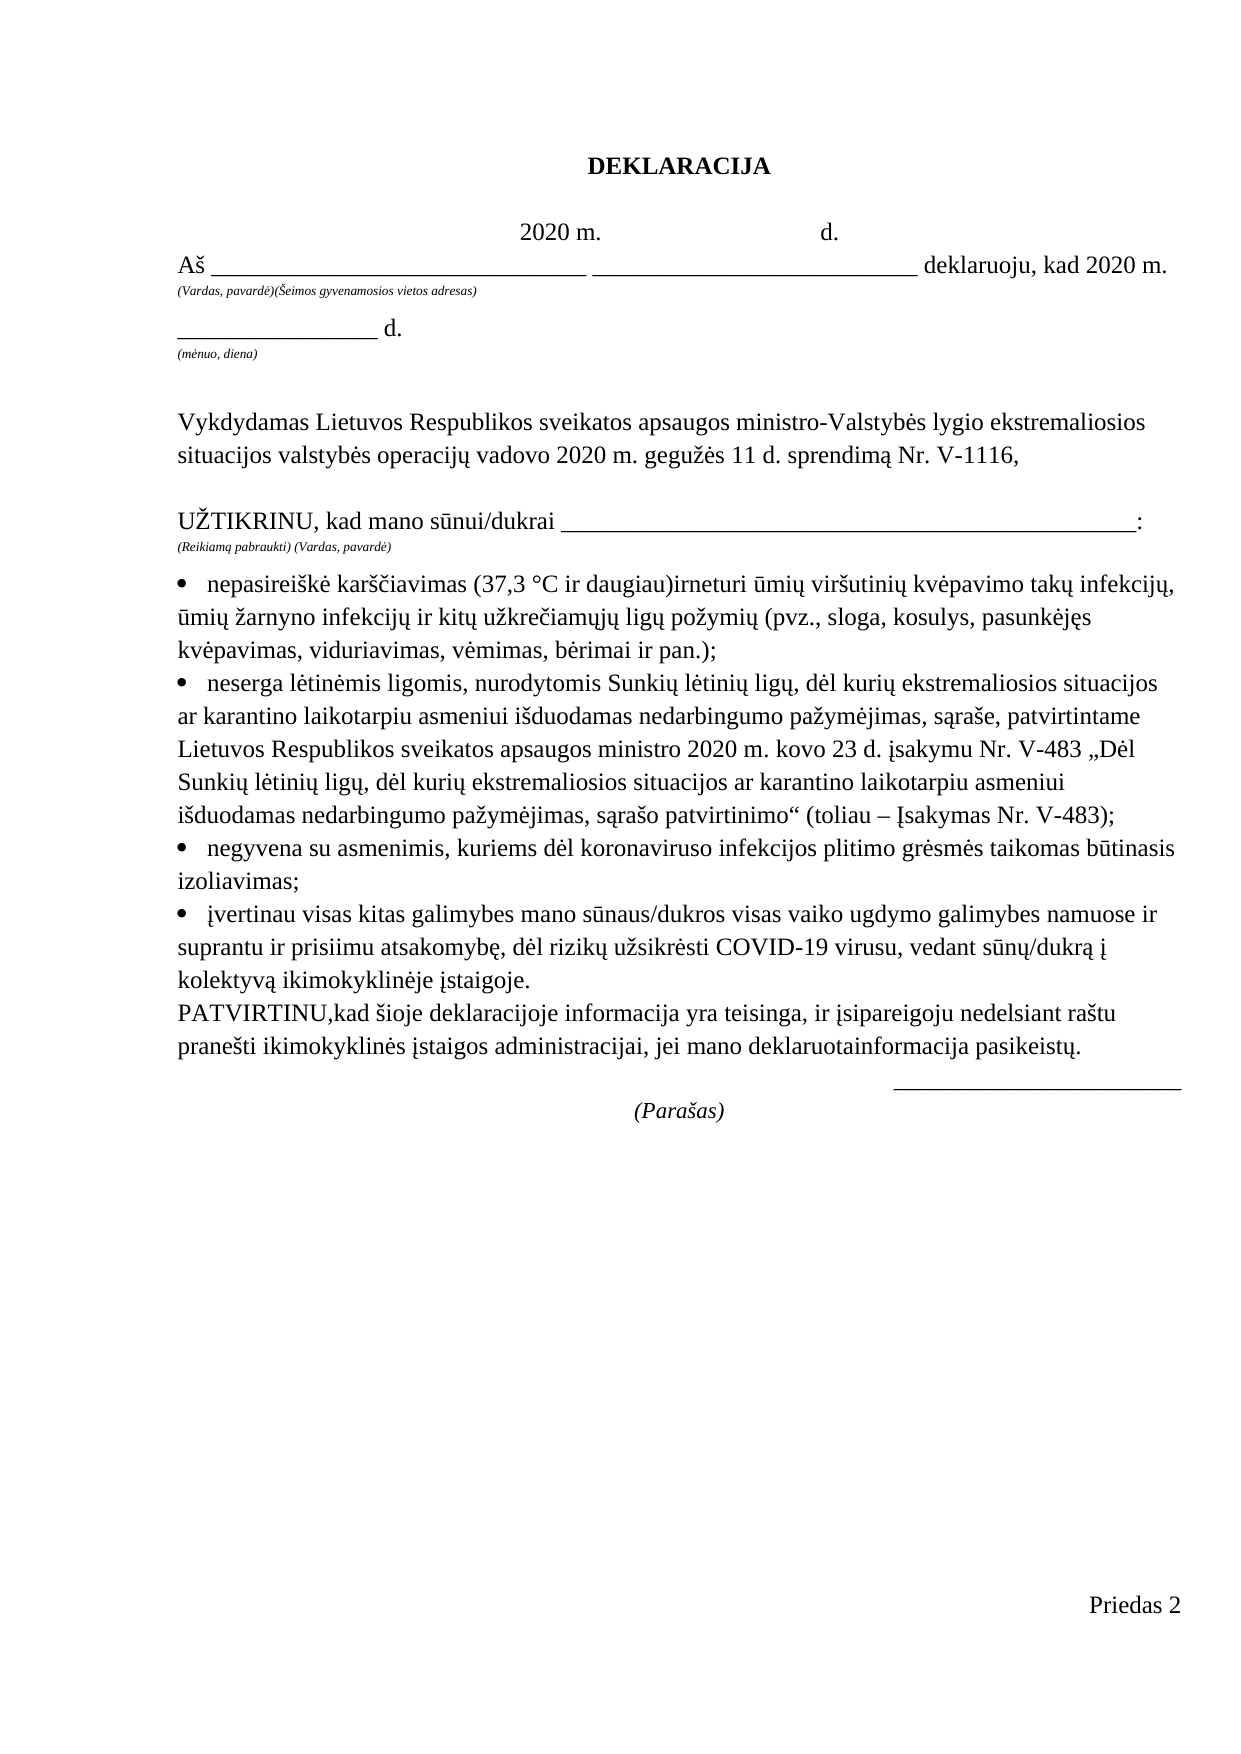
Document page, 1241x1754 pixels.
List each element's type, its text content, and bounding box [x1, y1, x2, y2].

text Sunkių lėtinių ligų, dėl kurių ekstremaliosios situacijos ar karantino laikotarpiu asmeniui [177, 767, 1181, 796]
text situacijos valstybės operacijų vadovo 2020 m. gegužės 11 d. sprendimą Nr. V-1116, [177, 440, 1181, 469]
text DEKLARACIJA [177, 151, 1181, 180]
text PATVIRTINU,kad šioje deklaracijoje informacija yra teisinga, ir įsipareigoju nedelsiant raštu [177, 998, 1181, 1027]
text ūmių žarnyno infekcijų ir kitų užkrečiamųjų ligų požymių (pvz., sloga, kosulys, pasunkėjęs [177, 602, 1181, 631]
text _______________________ [177, 1064, 1181, 1093]
text Lietuvos Respublikos sveikatos apsaugos ministro 2020 m. kovo 23 d. įsakymu Nr. V-483 „Dėl [177, 734, 1181, 763]
list įvertinau visas kitas galimybes mano sūnaus/dukros visas vaiko ugdymo galimybes namuose ir [177, 899, 1181, 928]
text (Parašas) [177, 1097, 1181, 1124]
text išduodamas nedarbingumo pažymėjimas, sąrašo patvirtinimo“ (toliau – Įsakymas Nr. V-483); [177, 800, 1181, 829]
text kolektyvą ikimokyklinėje įstaigoje. [177, 965, 1181, 994]
text (Vardas, pavardė)(Šeimos gyvenamosios vietos adresas) [177, 283, 1181, 309]
text Priedas 2 [177, 1590, 1181, 1619]
list neserga lėtinėmis ligomis, nurodytomis Sunkių lėtinių ligų, dėl kurių ekstremaliosios situacijos [177, 668, 1181, 697]
text Aš ______________________________ __________________________ deklaruoju, kad 2020 m. [177, 250, 1181, 279]
text pranešti ikimokyklinės įstaigos administracijai, jei mano deklaruotainformacija pasikeistų. [177, 1031, 1181, 1060]
text (mėnuo, diena) [177, 346, 1181, 373]
list nepasireiškė karščiavimas (37,3 °C ir daugiau)irneturi ūmių viršutinių kvėpavimo takų infekcijų, [177, 569, 1181, 598]
text izoliavimas; [177, 866, 1181, 895]
text ________________ d. [177, 313, 1181, 342]
text ar karantino laikotarpiu asmeniui išduodamas nedarbingumo pažymėjimas, sąraše, patvirtintame [177, 701, 1181, 730]
text (Reikiamą pabraukti) (Vardas, pavardė) [177, 539, 1181, 565]
text Vykdydamas Lietuvos Respublikos sveikatos apsaugos ministro-Valstybės lygio ekstremaliosios [177, 407, 1181, 436]
text 2020 m. d. [177, 217, 1181, 246]
text kvėpavimas, viduriavimas, vėmimas, bėrimai ir pan.); [177, 635, 1181, 664]
text suprantu ir prisiimu atsakomybę, dėl rizikų užsikrėsti COVID-19 virusu, vedant sūnų/dukrą į [177, 932, 1181, 961]
list negyvena su asmenimis, kuriems dėl koronaviruso infekcijos plitimo grėsmės taikomas būtinasis [177, 833, 1181, 862]
text UŽTIKRINU, kad mano sūnui/dukrai ______________________________________________: [177, 506, 1181, 535]
